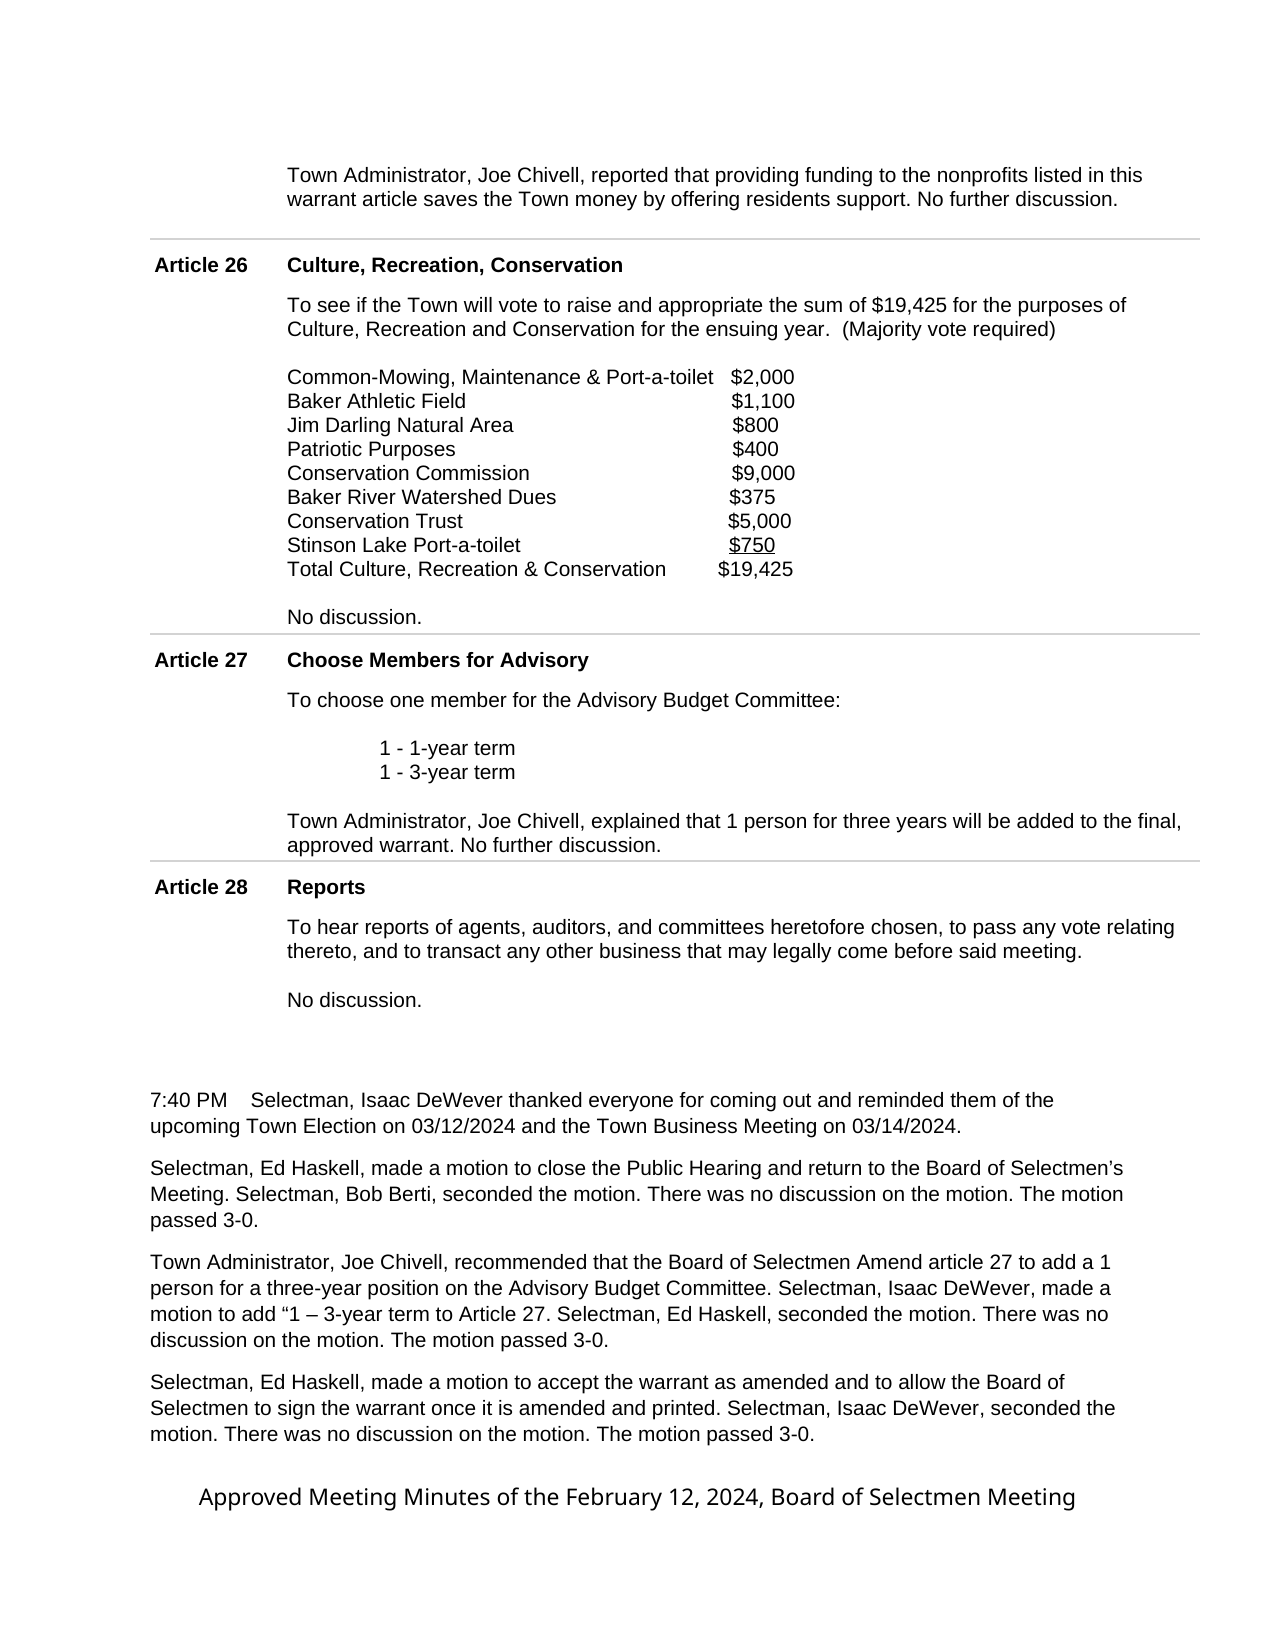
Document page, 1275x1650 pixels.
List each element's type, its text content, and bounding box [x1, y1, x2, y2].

table_cell To choose one member for the Advisory Budget Committee: 1 - 1-year term 1 - 3-year term [283, 675, 1200, 796]
table_cell Reports [283, 862, 1200, 903]
text 7:40 PM Selectman, Isaac DeWever thanked everyone for coming out and reminded them of the upcoming Town Election on 03/12/2024 and the Town Business Meeting on 03/14/2024. [150, 1088, 1125, 1137]
table_cell Town Administrator, Joe Chivell, explained that 1 person for three years will be added to the final, approved warrant. No further discussion. [283, 796, 1200, 860]
table_cell No discussion. [283, 975, 1200, 1016]
table_cell No discussion. [283, 593, 1200, 633]
table_cell Article 26 [150, 240, 283, 633]
table_cell Culture, Recreation, Conservation [283, 240, 1200, 281]
text Town Administrator, Joe Chivell, recommended that the Board of Selectmen Amend article 27 to add a 1 person for a three-year position on the Advisory Budget Committee. Selectman, Isaac DeWever, made a motion to add “1 – 3-year term to Article 27. Selectman, Ed Haskell, seconded the motion. There was no discussion on the motion. The motion passed 3-0. [150, 1250, 1125, 1352]
table_cell Article 28 [150, 862, 283, 1016]
table_cell Choose Members for Advisory [283, 635, 1200, 675]
table_cell To hear reports of agents, auditors, and committees heretofore chosen, to pass any vote relating thereto, and to transact any other business that may legally come before said meeting. [283, 903, 1200, 975]
table_cell Town Administrator, Joe Chivell, reported that providing funding to the nonprofits listed in this warrant article saves the Town money by offering residents support. No further discussion. [283, 150, 1200, 238]
table_cell Article 27 [150, 635, 283, 860]
text Selectman, Ed Haskell, made a motion to accept the warrant as amended and to allow the Board of Selectmen to sign the warrant once it is amended and printed. Selectman, Isaac DeWever, seconded the motion. There was no discussion on the motion. The motion passed 3-0. [150, 1370, 1125, 1446]
table_cell To see if the Town will vote to raise and appropriate the sum of $19,425 for the purposes of Culture, Recreation and Conservation for the ensuing year. (Majority vote required) Common-Mowing, Maintenance & Port-a-toilet $2,000 Baker Athletic Field $1,100 Jim Darling Natural Area $800 Patriotic Purposes $400 Conservation Commission $9,000 Baker River Watershed Dues $375 Conservation Trust $5,000 Stinson Lake Port-a-toilet $750 Total Culture, Recreation & Conservation $19,425 [283, 281, 1200, 593]
text Selectman, Ed Haskell, made a motion to close the Public Hearing and return to the Board of Selectmen’s Meeting. Selectman, Bob Berti, seconded the motion. There was no discussion on the motion. The motion passed 3-0. [150, 1156, 1125, 1232]
